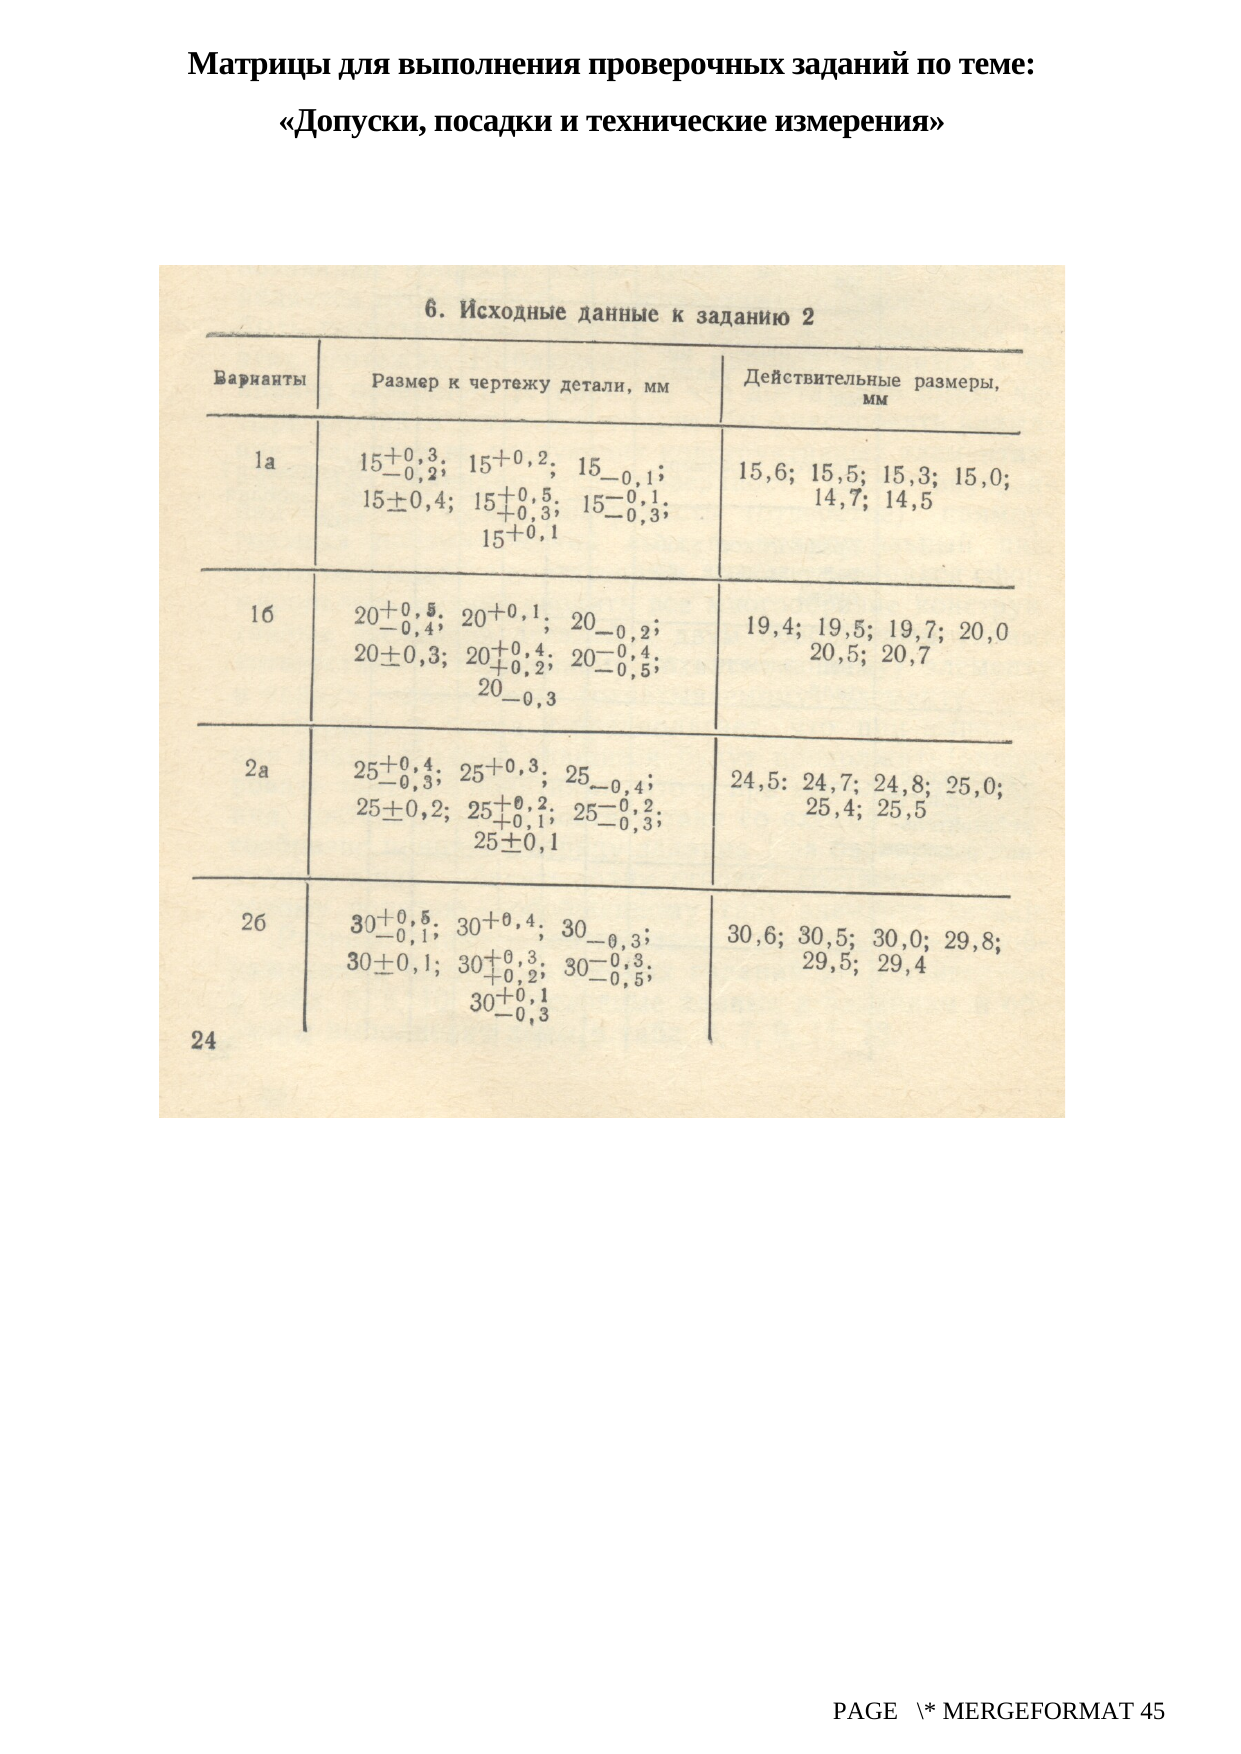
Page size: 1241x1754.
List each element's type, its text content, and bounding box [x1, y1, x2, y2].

picture [159, 265, 1066, 1118]
text Матрицы для выполнения проверочных заданий по теме: [60, 43, 1164, 81]
text «Допуски, посадки и технические измерения» [60, 101, 1164, 139]
